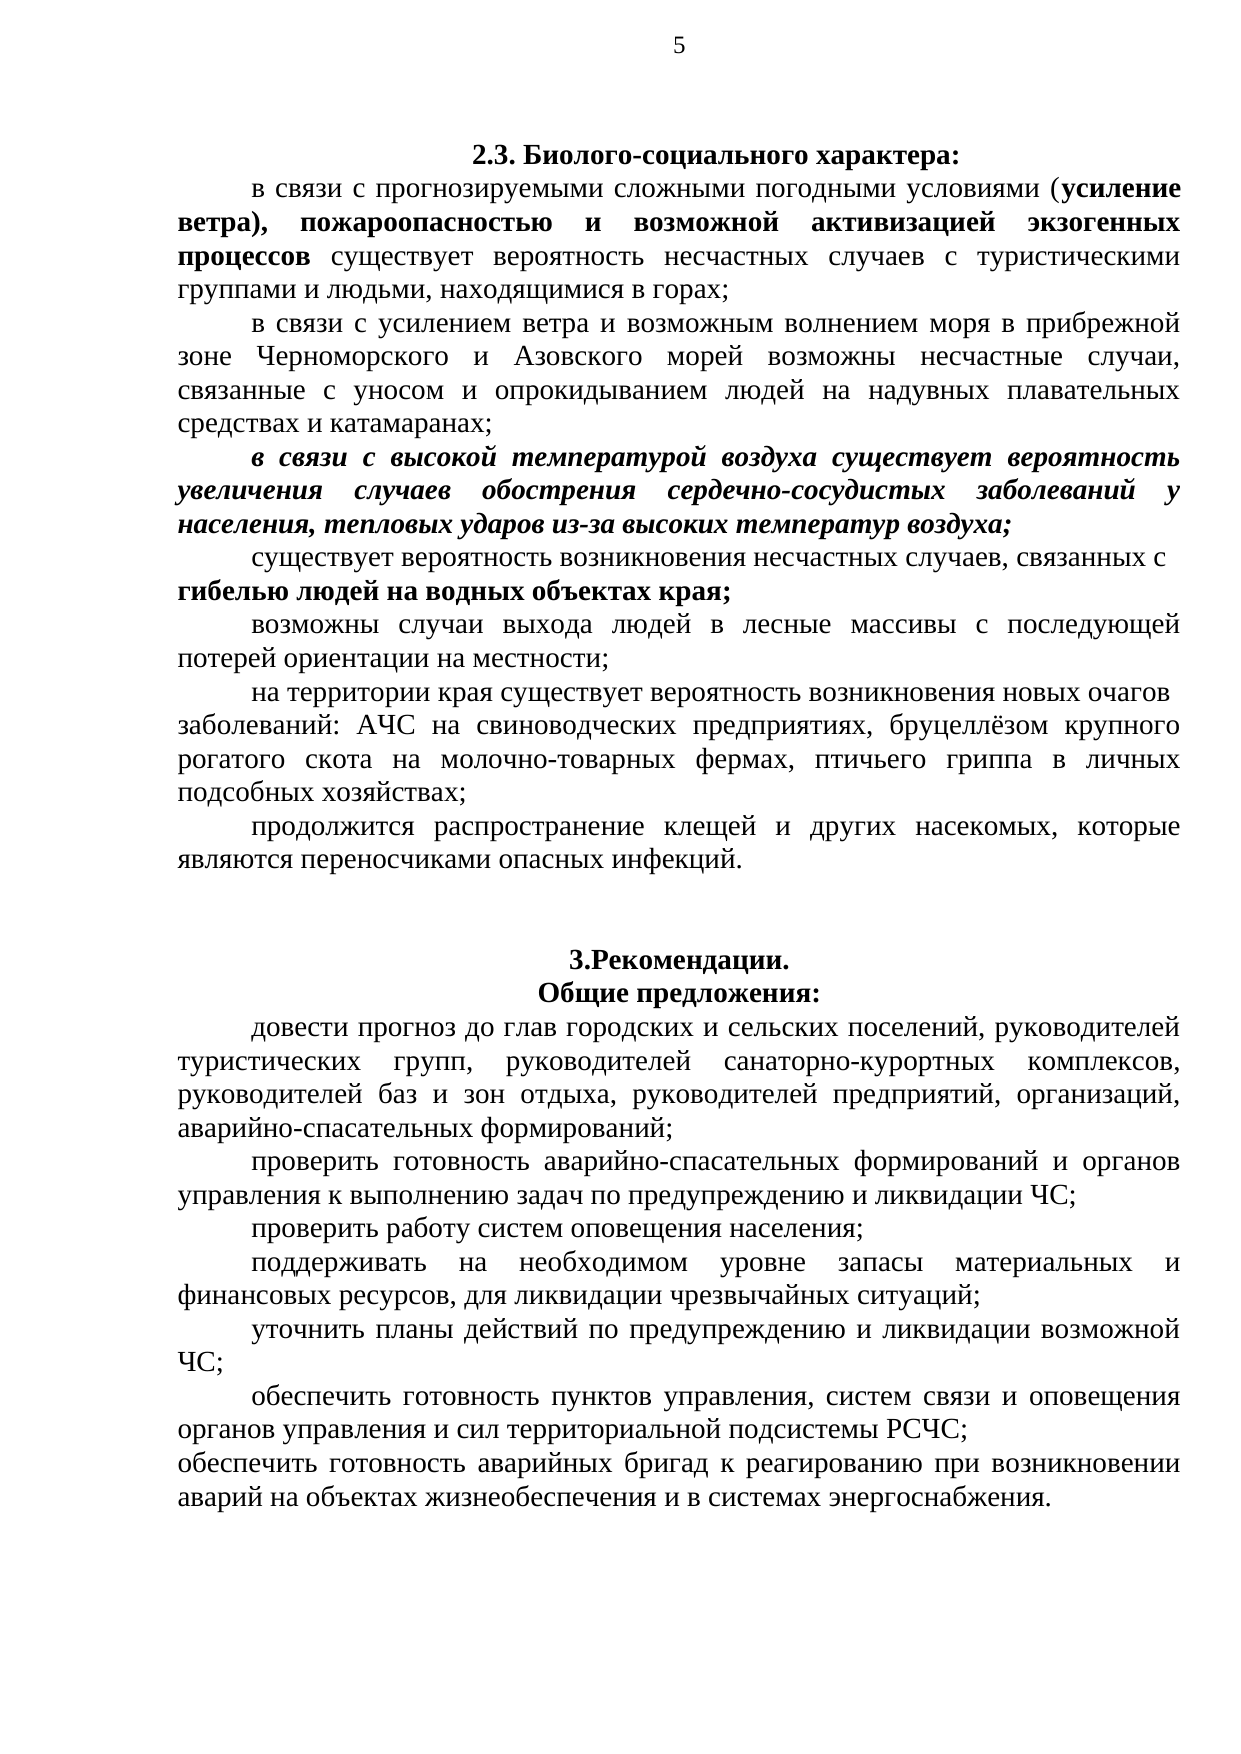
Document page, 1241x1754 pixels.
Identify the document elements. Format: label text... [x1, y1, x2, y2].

text обеспечить готовность аварийных бригад к реагированию при возникновении аварий на объектах жизнеобеспечения и в системах энергоснабжения. [177, 1445, 1181, 1512]
text в связи с высокой температурой воздуха существует вероятность увеличения случаев обострения сердечно-сосудистых заболеваний у населения, тепловых ударов из-за высоких температур воздуха; [177, 439, 1181, 539]
text возможны случаи выхода людей в лесные массивы с последующей потерей ориентации на местности; [177, 607, 1181, 674]
text поддерживать на необходимом уровне запасы материальных и финансовых ресурсов, для ликвидации чрезвычайных ситуаций; [177, 1244, 1181, 1311]
text довести прогноз до глав городских и сельских поселений, руководителей туристических групп, руководителей санаторно-курортных комплексов, руководителей баз и зон отдыха, руководителей предприятий, организаций, аварийно-спасательных формирований; [177, 1009, 1181, 1143]
text в связи с прогнозируемыми сложными погодными условиями (усиление ветра), пожароопасностью и возможной активизацией экзогенных процессов существует вероятность несчастных случаев с туристическими группами и людьми, находящимися в горах; [177, 171, 1181, 305]
text 2.3. Биолого-социального характера: [177, 137, 1181, 171]
text обеспечить готовность пунктов управления, систем связи и оповещения органов управления и сил территориальной подсистемы РСЧС; [177, 1378, 1181, 1445]
text проверить работу систем оповещения населения; [177, 1210, 1181, 1244]
text в связи с усилением ветра и возможным волнением моря в прибрежной зоне Черноморского и Азовского морей возможны несчастные случаи, связанные с уносом и опрокидыванием людей на надувных плавательных средствах и катамаранах; [177, 305, 1181, 439]
text уточнить планы действий по предупреждению и ликвидации возможной ЧС; [177, 1311, 1181, 1378]
text существует вероятность возникновения несчастных случаев, связанных с [177, 539, 1181, 573]
text продолжится распространение клещей и других насекомых, которые являются переносчиками опасных инфекций. [177, 808, 1181, 875]
text проверить готовность аварийно-спасательных формирований и органов управления к выполнению задач по предупреждению и ликвидации ЧС; [177, 1143, 1181, 1210]
text Общие предложения: [177, 976, 1181, 1009]
text 3.Рекомендации. [177, 942, 1181, 976]
text заболеваний: АЧС на свиноводческих предприятиях, бруцеллёзом крупного рогатого скота на молочно-товарных фермах, птичьего гриппа в личных подсобных хозяйствах; [177, 707, 1181, 808]
text на территории края существует вероятность возникновения новых очагов [177, 674, 1181, 707]
text гибелью людей на водных объектах края; [177, 573, 1181, 607]
